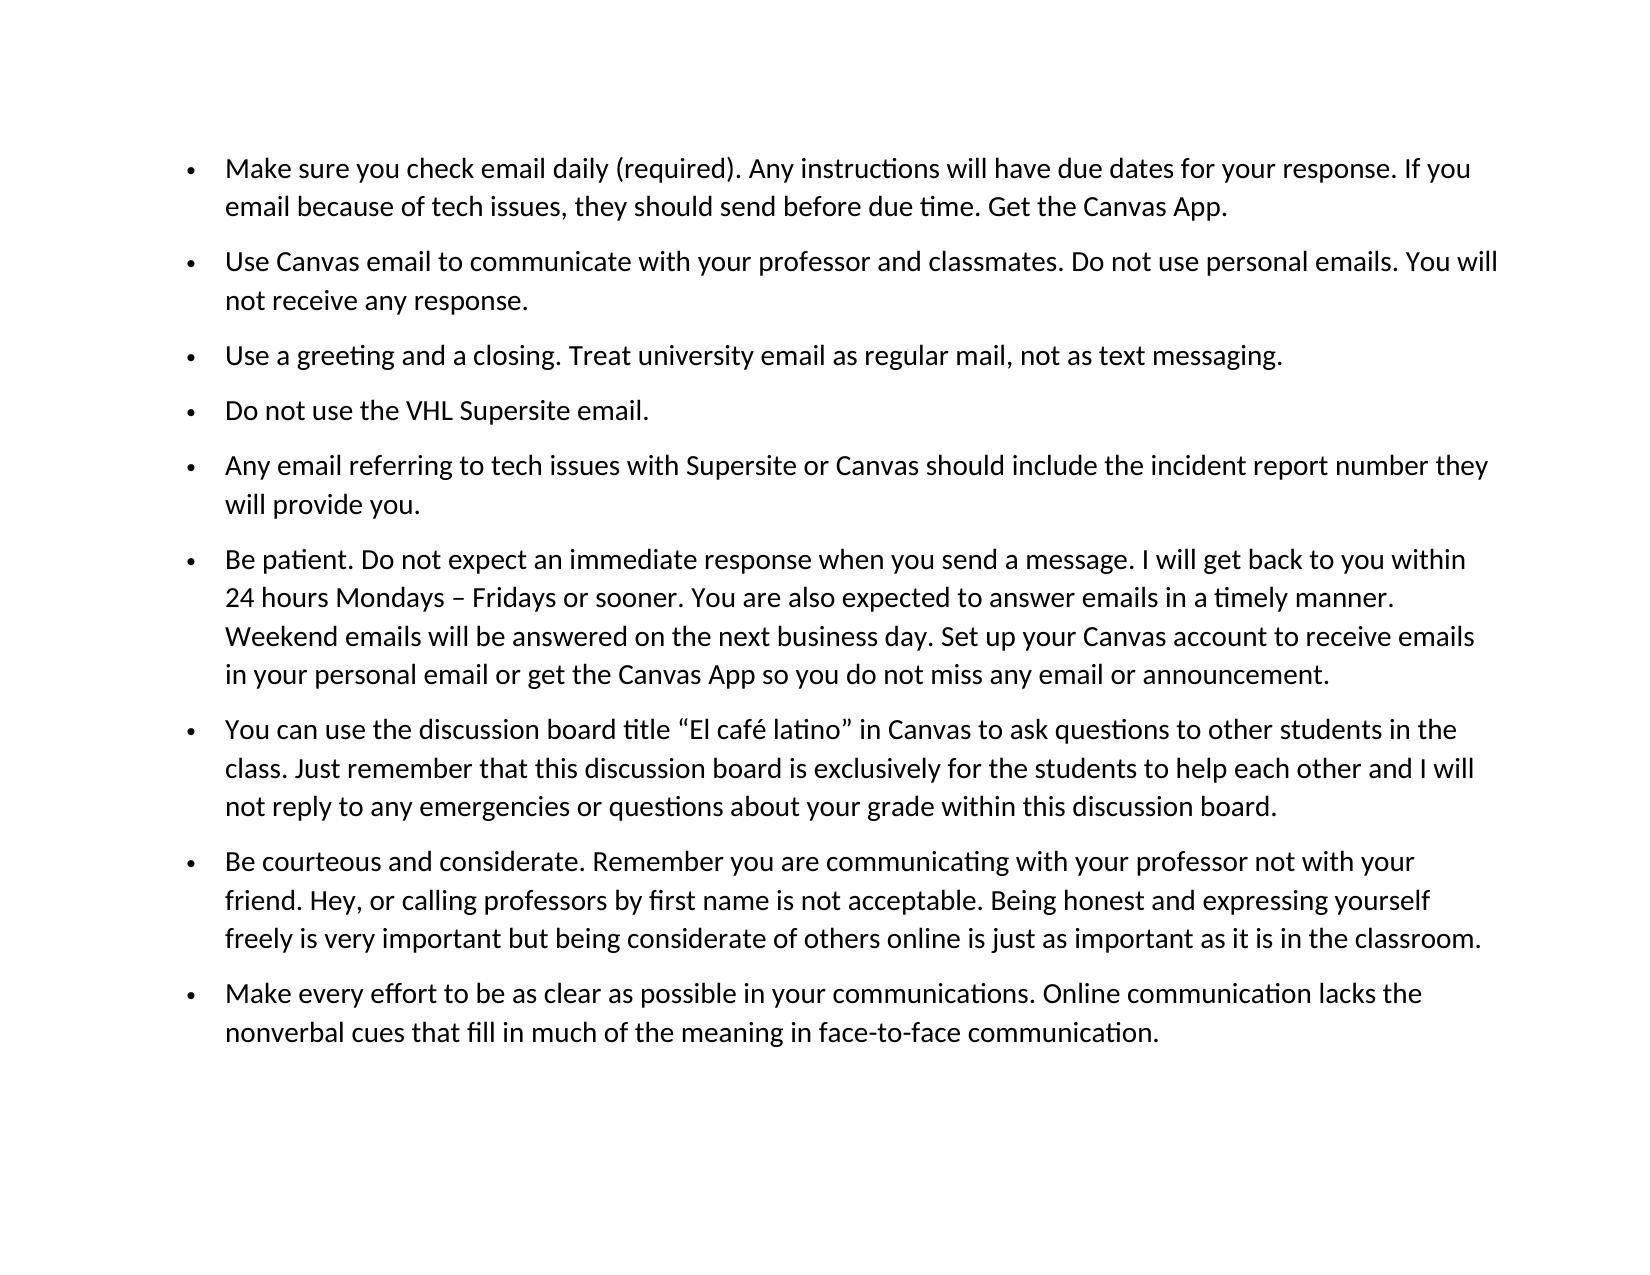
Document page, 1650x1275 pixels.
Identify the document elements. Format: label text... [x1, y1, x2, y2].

list Be patient. Do not expect an immediate response when you send a message. I will get back to you within 24 hours Mondays – Fridays or sooner. You are also expected to answer emails in a timely manner. Weekend emails will be answered on the next business day. Set up your Canvas account to receive emails in your personal email or get the Canvas App so you do not miss any email or announcement. [187, 541, 1500, 692]
list Make every effort to be as clear as possible in your communications. Online communication lacks the nonverbal cues that fill in much of the meaning in face-to-face communication. [187, 975, 1500, 1049]
list Make sure you check email daily (required). Any instructions will have due dates for your response. If you email because of tech issues, they should send before due time. Get the Canvas App. [187, 150, 1500, 224]
list Be courteous and considerate. Remember you are communicating with your professor not with your friend. Hey, or calling professors by first name is not acceptable. Being honest and expressing yourself freely is very important but being considerate of others online is just as important as it is in the classroom. [187, 843, 1500, 956]
list Use a greeting and a closing. Treat university email as regular mail, not as text messaging. [187, 337, 1500, 373]
list You can use the discussion board title “El café latino” in Canvas to ask questions to other students in the class. Just remember that this discussion board is exclusively for the students to help each other and I will not reply to any emergencies or questions about your grade within this discussion board. [187, 711, 1500, 824]
list Use Canvas email to communicate with your professor and classmates. Do not use personal emails. You will not receive any response. [187, 243, 1500, 318]
list Do not use the VHL Supersite email. [187, 392, 1500, 428]
list Any email referring to tech issues with Supersite or Canvas should include the incident report number they will provide you. [187, 447, 1500, 521]
